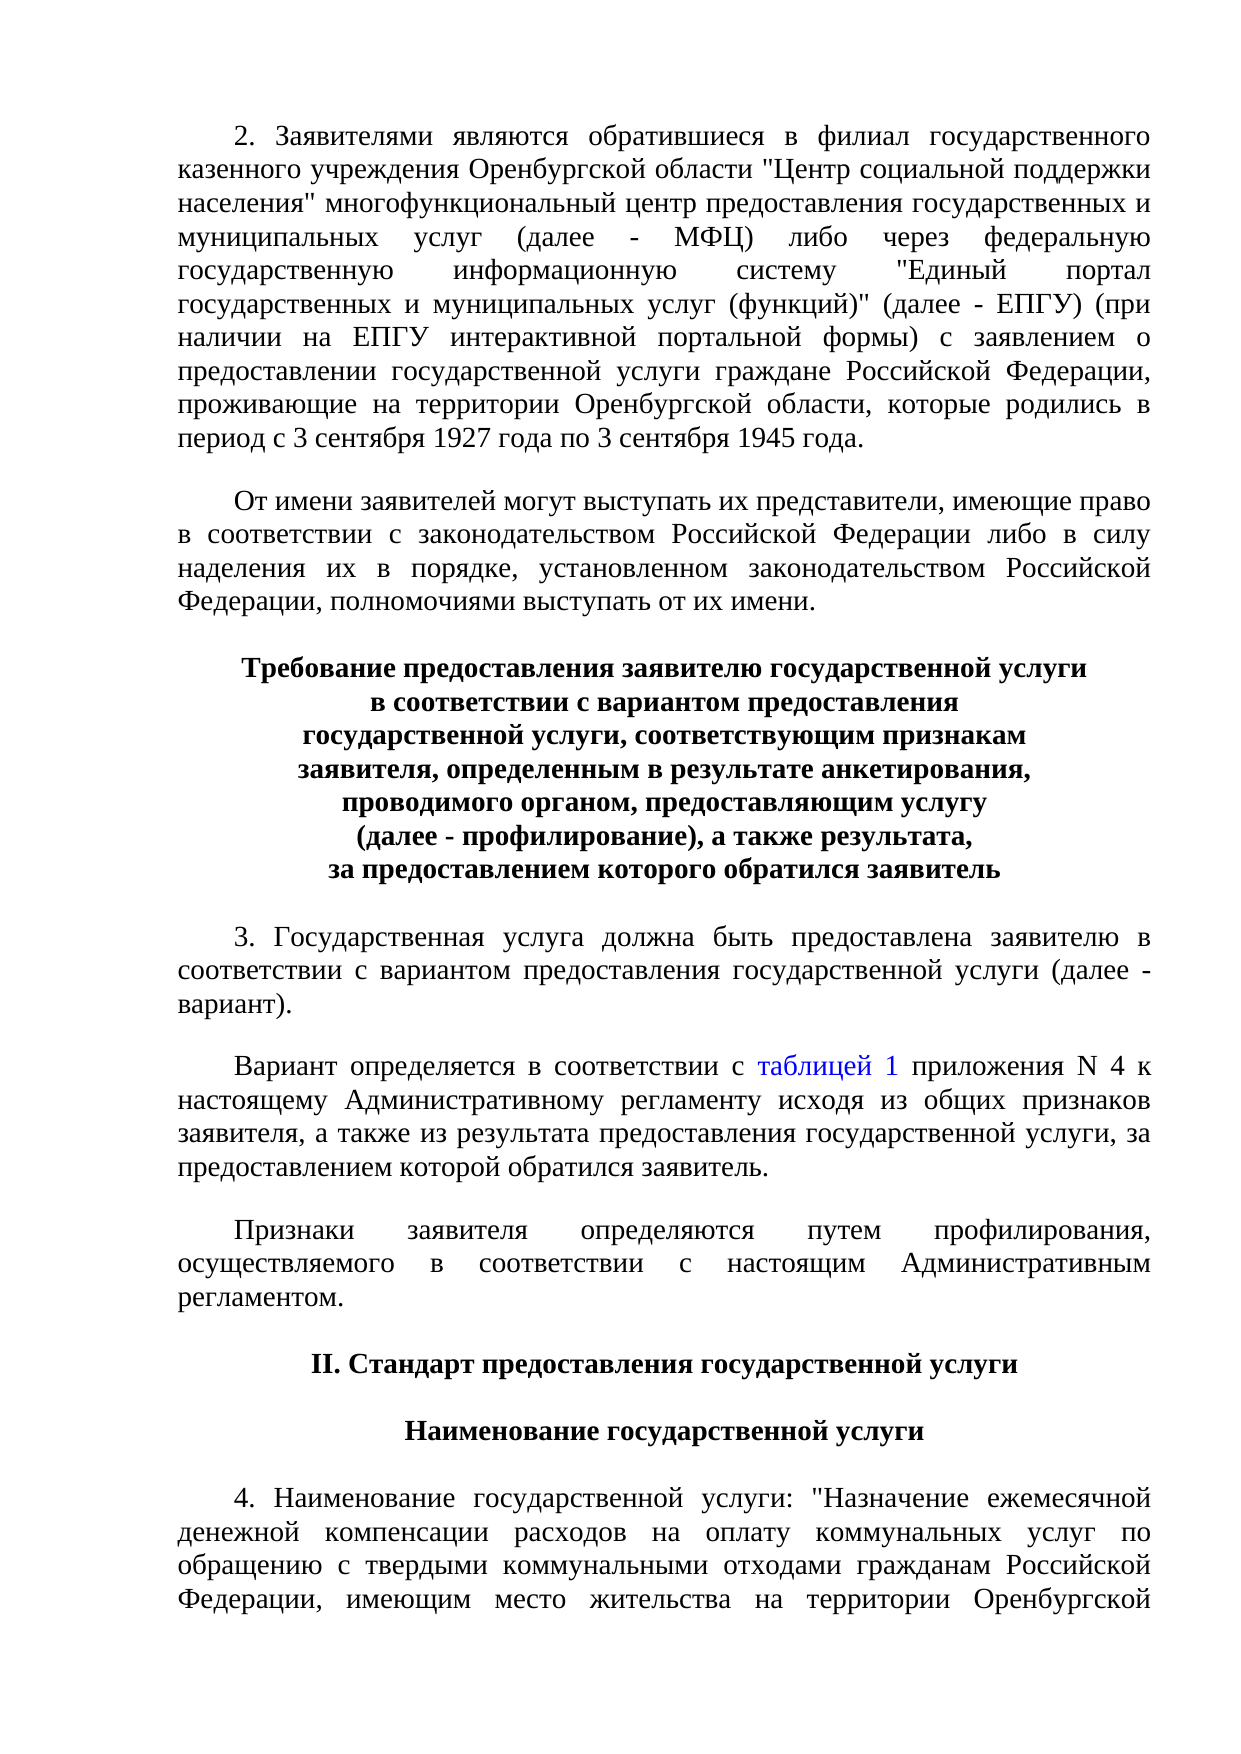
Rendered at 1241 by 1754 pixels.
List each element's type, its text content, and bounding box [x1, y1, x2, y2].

text Признаки заявителя определяются путем профилирования, осуществляемого в соответствии с настоящим Административным регламентом. [177, 1212, 1152, 1312]
title за предоставлением которого обратился заявитель [177, 852, 1152, 885]
title Требование предоставления заявителю государственной услуги [177, 650, 1152, 684]
text 3. Государственная услуга должна быть предоставлена заявителю в соответствии с вариантом предоставления государственной услуги (далее - вариант). [177, 919, 1152, 1019]
title в соответствии с вариантом предоставления [177, 684, 1152, 717]
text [177, 1480, 1152, 1614]
title (далее - профилирование), а также результата, [177, 818, 1152, 852]
text Вариант определяется в соответствии с таблицей 1 приложения N 4 к настоящему Административному регламенту исходя из общих признаков заявителя, а также из результата предоставления государственной услуги, за предоставлением которой обратился заявитель. [177, 1048, 1152, 1183]
text От имени заявителей могут выступать их представители, имеющие право в соответствии с законодательством Российской Федерации либо в силу наделения их в порядке, установленном законодательством Российской Федерации, полномочиями выступать от их имени. [177, 483, 1152, 617]
title государственной услуги, соответствующим признакам [177, 717, 1152, 751]
title Наименование государственной услуги [177, 1413, 1152, 1447]
title II. Стандарт предоставления государственной услуги [177, 1346, 1152, 1379]
title заявителя, определенным в результате анкетирования, [177, 751, 1152, 784]
text 2. Заявителями являются обратившиеся в филиал государственного казенного учреждения Оренбургской области "Центр социальной поддержки населения" многофункциональный центр предоставления государственных и муниципальных услуг (далее - МФЦ) либо через федеральную государственную информационную систему "Единый портал государственных и муниципальных услуг (функций)" (далее - ЕПГУ) (при наличии на ЕПГУ интерактивной портальной формы) с заявлением о предоставлении государственной услуги граждане Российской Федерации, проживающие на территории Оренбургской области, которые родились в период с 3 сентября 1927 года по 3 сентября 1945 года. [177, 118, 1152, 453]
title проводимого органом, предоставляющим услугу [177, 784, 1152, 818]
